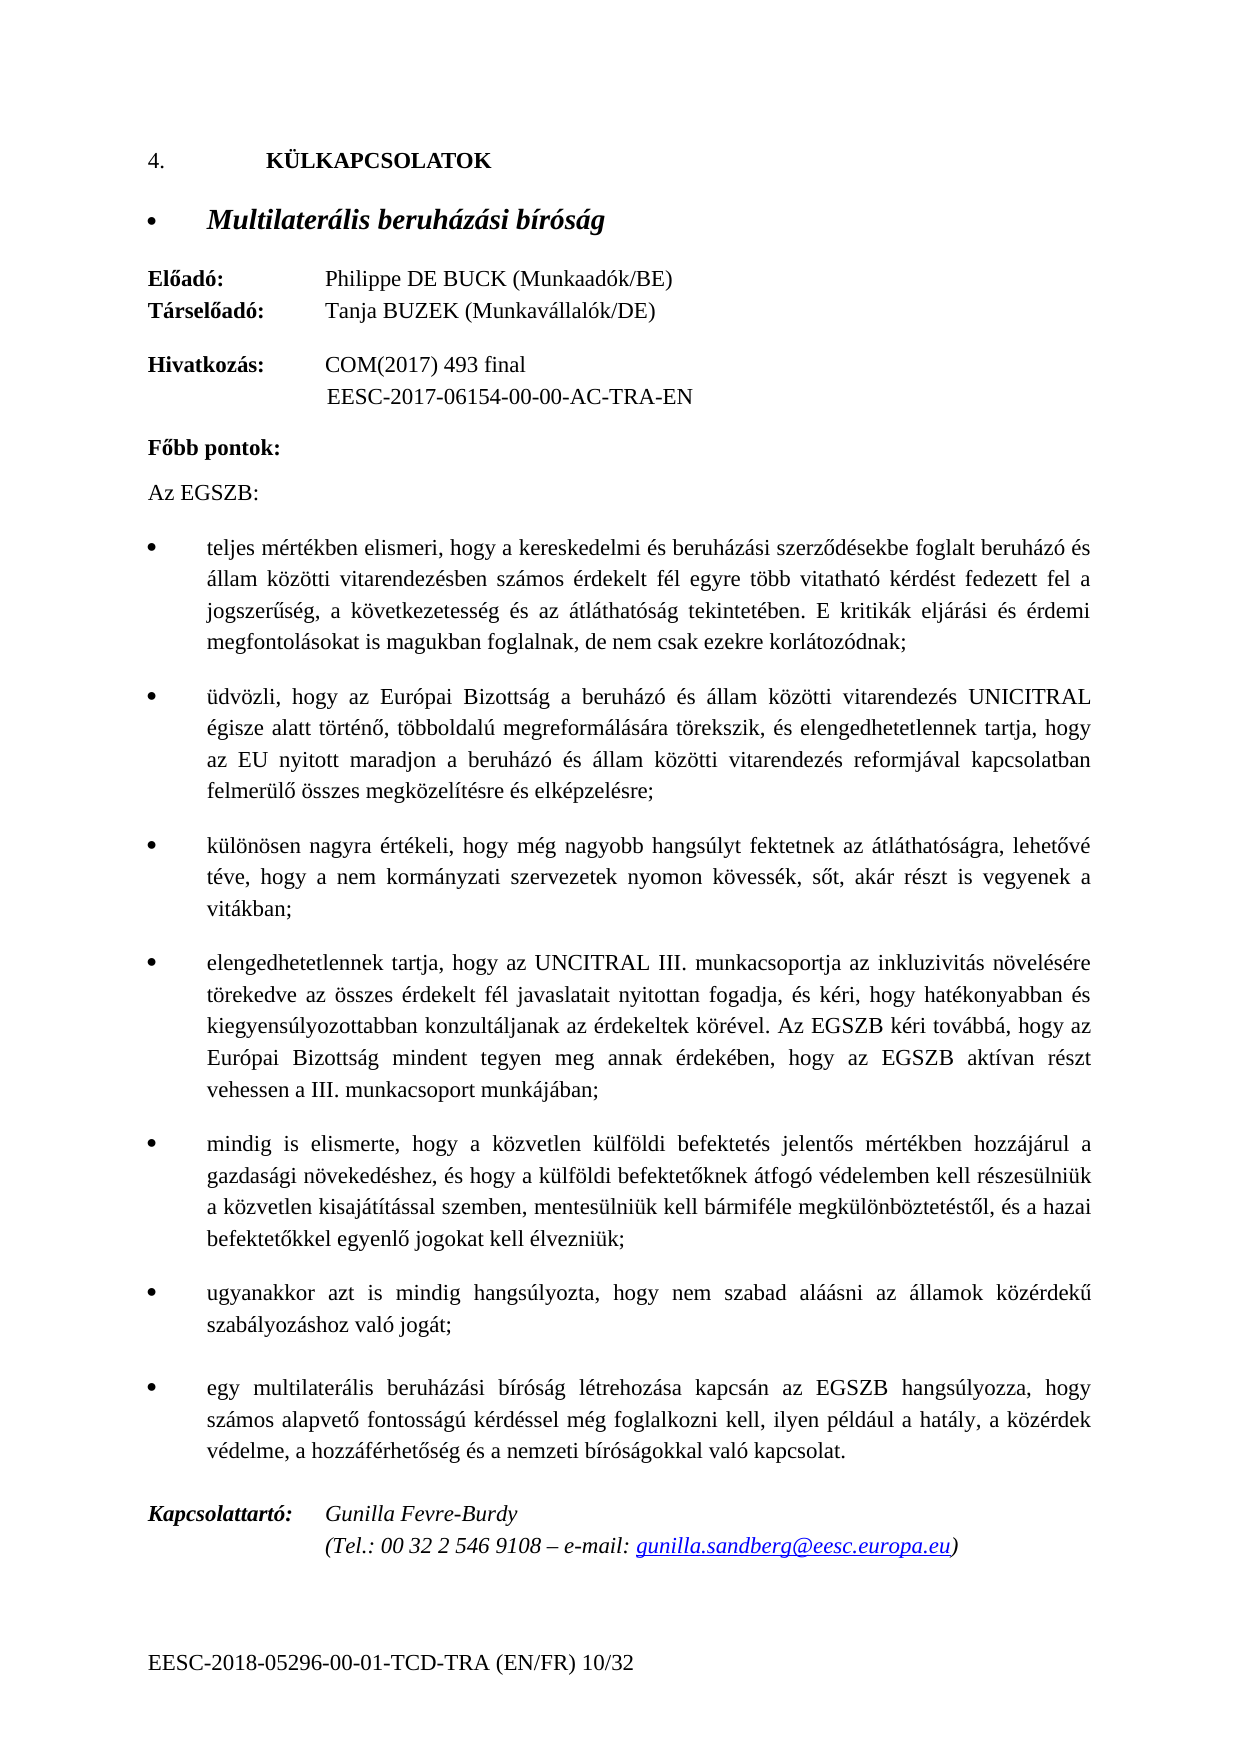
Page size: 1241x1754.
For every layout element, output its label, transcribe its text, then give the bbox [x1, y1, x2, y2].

list elengedhetetlennek tartja, hogy az UNCITRAL III. munkacsoportja az inkluzivitás növelésére törekedve az összes érdekelt fél javaslatait nyitottan fogadja, és kéri, hogy hatékonyabban és kiegyensúlyozottabban konzultáljanak az érdekeltek körével. Az EGSZB kéri továbbá, hogy az Európai Bizottság mindent tegyen meg annak érdekében, hogy az EGSZB aktívan részt vehessen a III. munkacsoport munkájában; [148, 949, 1093, 1102]
list ugyanakkor azt is mindig hangsúlyozta, hogy nem szabad aláásni az államok közérdekű szabályozáshoz való jogát; [148, 1279, 1093, 1337]
text Kapcsolattartó: Gunilla Fevre-Burdy [148, 1500, 1093, 1527]
text (Tel.: 00 32 2 546 9108 – e-mail: gunilla.sandberg@eesc.europa.eu) [148, 1532, 1093, 1558]
list egy multilaterális beruházási bíróság létrehozása kapcsán az EGSZB hangsúlyozza, hogy számos alapvető fontosságú kérdéssel még foglalkozni kell, ilyen például a hatály, a közérdek védelme, a hozzáférhetőség és a nemzeti bíróságokkal való kapcsolat. [148, 1374, 1093, 1463]
text Az EGSZB: [148, 479, 1093, 505]
list üdvözli, hogy az Európai Bizottság a beruházó és állam közötti vitarendezés UNICITRAL égisze alatt történő, többoldalú megreformálására törekszik, és elengedhetetlennek tartja, hogy az EU nyitott maradjon a beruházó és állam közötti vitarendezés reformjával kapcsolatban felmerülő összes megközelítésre és elképzelésre; [148, 683, 1093, 804]
list mindig is elismerte, hogy a közvetlen külföldi befektetés jelentős mértékben hozzájárul a gazdasági növekedéshez, és hogy a külföldi befektetőknek átfogó védelemben kell részesülniük a közvetlen kisajátítással szemben, mentesülniük kell bármiféle megkülönböztetéstől, és a hazai befektetőkkel egyenlő jogokat kell élvezniük; [148, 1130, 1093, 1251]
text Előadó: Philippe DE BUCK (Munkaadók/BE) [148, 265, 1093, 292]
list Multilaterális beruházási bíróság [148, 202, 1093, 236]
text Főbb pontok: [148, 433, 1093, 460]
subtitle KÜLKAPCSOLATOK [148, 148, 1093, 174]
text Társelőadó: Tanja BUZEK (Munkavállalók/DE) [148, 297, 1093, 323]
list különösen nagyra értékeli, hogy még nagyobb hangsúlyt fektetnek az átláthatóságra, lehetővé téve, hogy a nem kormányzati szervezetek nyomon kövessék, sőt, akár részt is vegyenek a vitákban; [148, 832, 1093, 921]
list teljes mértékben elismeri, hogy a kereskedelmi és beruházási szerződésekbe foglalt beruházó és állam közötti vitarendezésben számos érdekelt fél egyre több vitatható kérdést fedezett fel a jogszerűség, a következetesség és az átláthatóság tekintetében. E kritikák eljárási és érdemi megfontolásokat is magukban foglalnak, de nem csak ezekre korlátozódnak; [148, 533, 1093, 654]
text Hivatkozás: COM(2017) 493 final [148, 351, 1093, 378]
text EESC-2017-06154-00-00-AC-TRA-EN [325, 383, 1093, 409]
